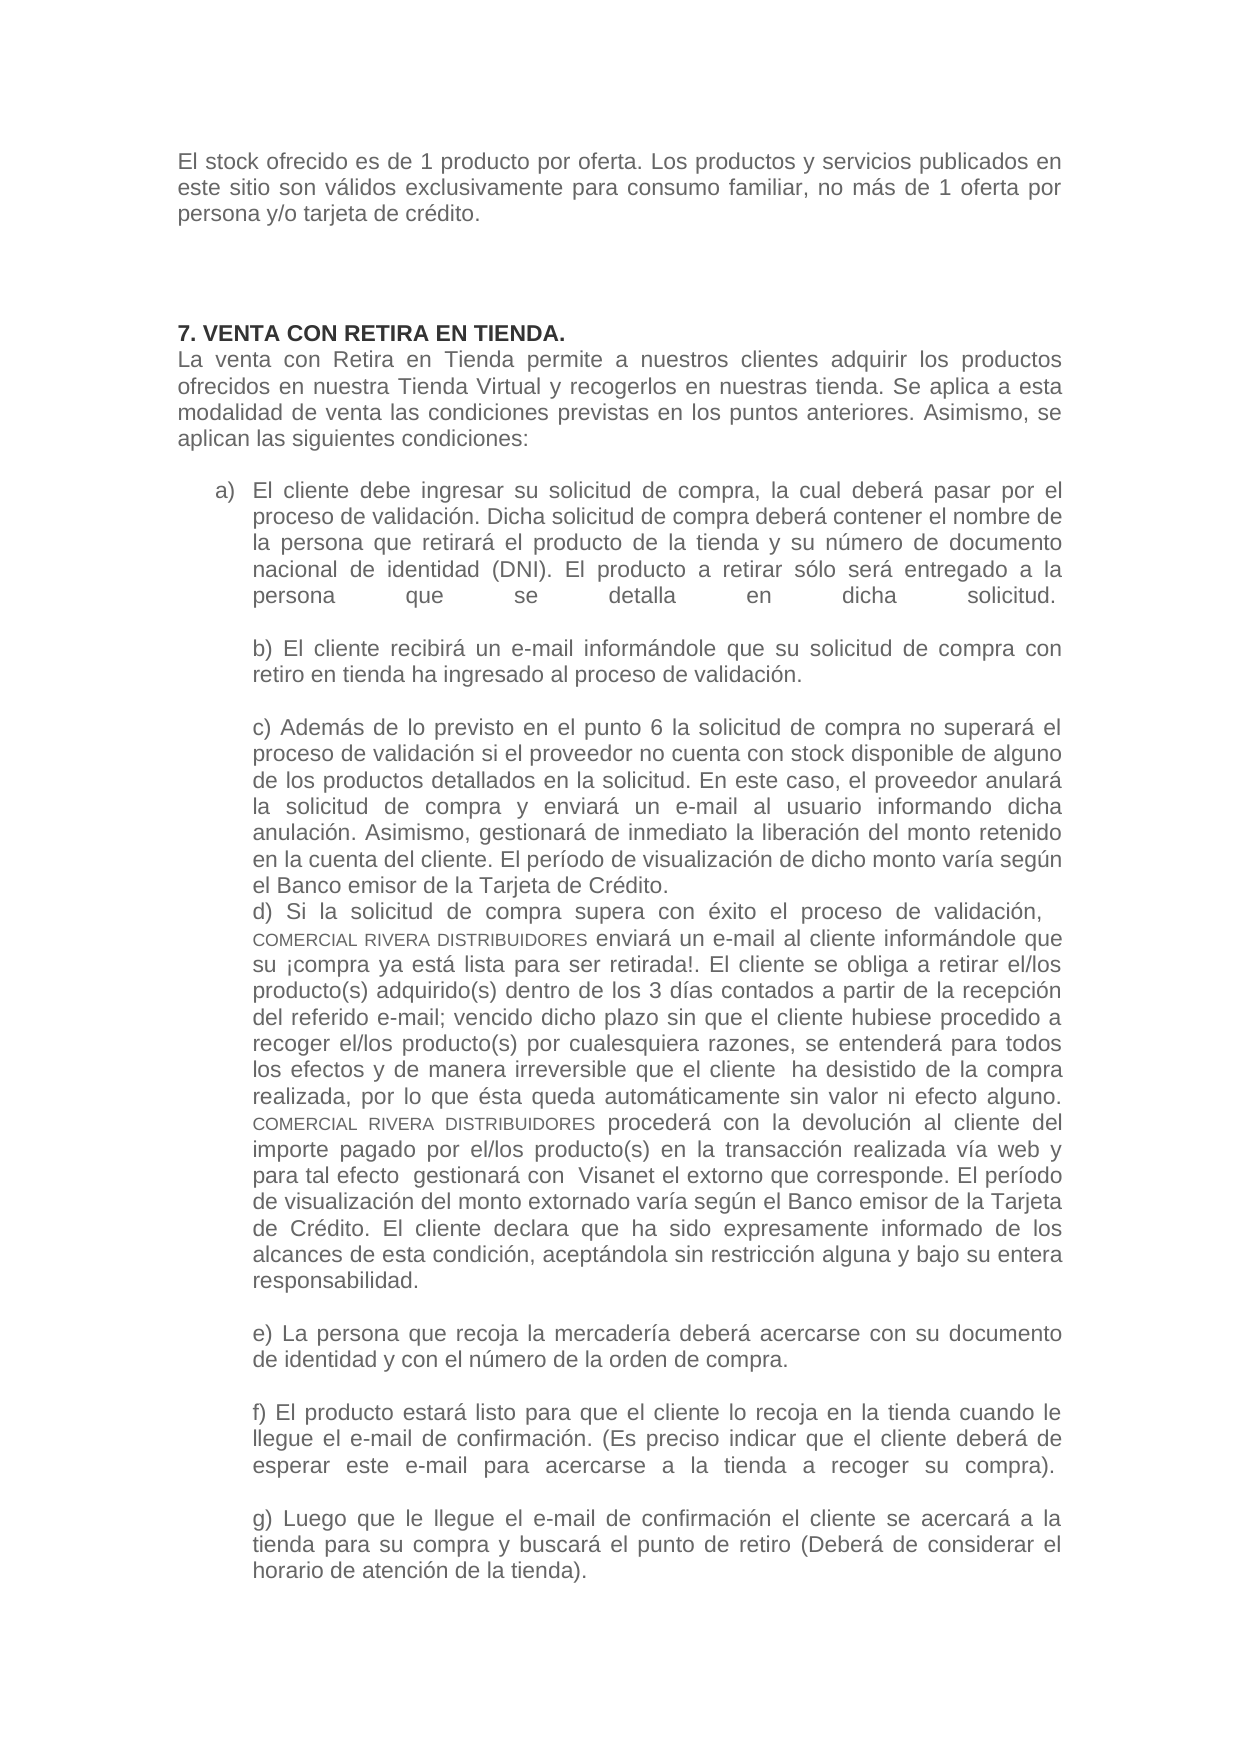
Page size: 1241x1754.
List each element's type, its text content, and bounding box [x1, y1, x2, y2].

list f) El producto estará listo para que el cliente lo recoja en la tienda cuando le llegue el e-mail de confirmación. (Es preciso indicar que el cliente deberá de esperar este e-mail para acercarse a la tienda a recoger su compra). g) Luego que le llegue el e-mail de confirmación el cliente se acercará a la tienda para su compra y buscará el punto de retiro (Deberá de considerar el horario de atención de la tienda). [252, 1373, 1063, 1583]
text La venta con Retira en Tienda permite a nuestros clientes adquirir los productos ofrecidos en nuestra Tienda Virtual y recogerlos en nuestras tienda. Se aplica a esta modalidad de venta las condiciones previstas en los puntos anteriores. Asimismo, se aplican las siguientes condiciones: [177, 346, 1063, 452]
list El cliente debe ingresar su solicitud de compra, la cual deberá pasar por el proceso de validación. Dicha solicitud de compra deberá contener el nombre de la persona que retirará el producto de la tienda y su número de documento nacional de identidad (DNI). El producto a retirar sólo será entregado a la persona que se detalla en dicha solicitud. b) El cliente recibirá un e-mail informándole que su solicitud de compra con retiro en tienda ha ingresado al proceso de validación. [215, 477, 1063, 687]
list c) Además de lo previsto en el punto 6 la solicitud de compra no superará el proceso de validación si el proveedor no cuenta con stock disponible de alguno de los productos detallados en la solicitud. En este caso, el proveedor anulará la solicitud de compra y enviará un e-mail al usuario informando dicha anulación. Asimismo, gestionará de inmediato la liberación del monto retenido en la cuenta del cliente. El período de visualización de dicho monto varía según el Banco emisor de la Tarjeta de Crédito. [252, 687, 1063, 898]
text 7. VENTA CON RETIRA EN TIENDA. [177, 320, 1063, 346]
list d) Si la solicitud de compra supera con éxito el proceso de validación, COMERCIAL RIVERA DISTRIBUIDORES enviará un e-mail al cliente informándole que su ¡compra ya está lista para ser retirada!. El cliente se obliga a retirar el/los producto(s) adquirido(s) dentro de los 3 días contados a partir de la recepción del referido e-mail; vencido dicho plazo sin que el cliente hubiese procedido a recoger el/los producto(s) por cualesquiera razones, se entenderá para todos los efectos y de manera irreversible que el cliente ha desistido de la compra realizada, por lo que ésta queda automáticamente sin valor ni efecto alguno. COMERCIAL RIVERA DISTRIBUIDORES procederá con la devolución al cliente del importe pagado por el/los producto(s) en la transacción realizada vía web y para tal efecto gestionará con Visanet el extorno que corresponde. El período de visualización del monto extornado varía según el Banco emisor de la Tarjeta de Crédito. El cliente declara que ha sido expresamente informado de los alcances de esta condición, aceptándola sin restricción alguna y bajo su entera responsabilidad. e) La persona que recoja la mercadería deberá acercarse con su documento de identidad y con el número de la orden de compra. [252, 898, 1063, 1373]
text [177, 148, 1063, 227]
